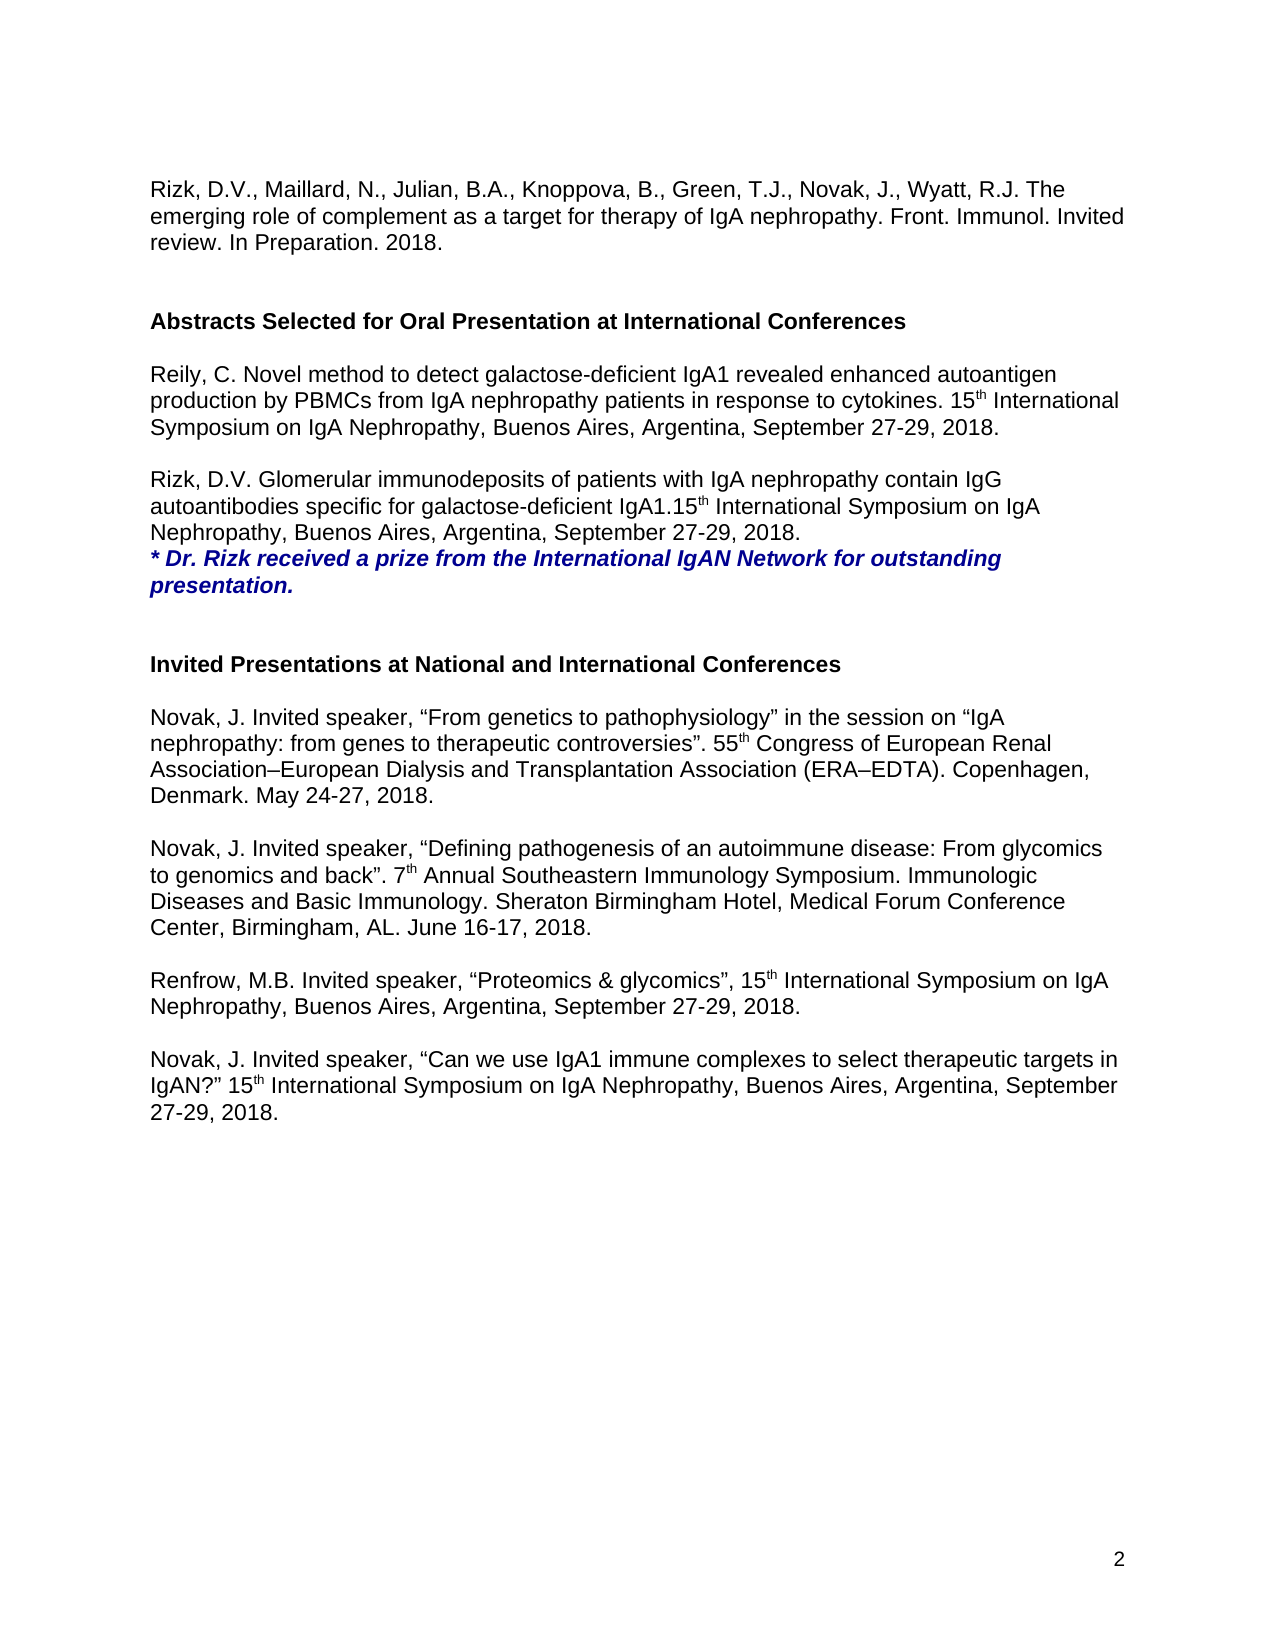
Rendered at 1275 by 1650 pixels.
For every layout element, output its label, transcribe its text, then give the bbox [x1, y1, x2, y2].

text Renfrow, M.B. Invited speaker, “Proteomics & glycomics”, 15th International Symposium on IgA Nephropathy, Buenos Aires, Argentina, September 27-29, 2018. [150, 967, 1125, 1020]
text Novak, J. Invited speaker, “Defining pathogenesis of an autoimmune disease: From glycomics to genomics and back”. 7th Annual Southeastern Immunology Symposium. Immunologic Diseases and Basic Immunology. Sheraton Birmingham Hotel, Medical Forum Conference Center, Birmingham, AL. June 16-17, 2018. [150, 835, 1125, 941]
text Invited Presentations at National and International Conferences [150, 651, 1125, 677]
text Novak, J. Invited speaker, “From genetics to pathophysiology” in the session on “IgA nephropathy: from genes to therapeutic controversies”. 55th Congress of European Renal Association–European Dialysis and Transplantation Association (ERA–EDTA). Copenhagen, Denmark. May 24-27, 2018. [150, 703, 1125, 809]
text Rizk, D.V. Glomerular immunodeposits of patients with IgA nephropathy contain IgG autoantibodies specific for galactose-deficient IgA1.15th International Symposium on IgA Nephropathy, Buenos Aires, Argentina, September 27-29, 2018. [150, 466, 1125, 545]
text Reily, C. Novel method to detect galactose-deficient IgA1 revealed enhanced autoantigen production by PBMCs from IgA nephropathy patients in response to cytokines. 15th International Symposium on IgA Nephropathy, Buenos Aires, Argentina, September 27-29, 2018. [150, 361, 1125, 440]
text Novak, J. Invited speaker, “Can we use IgA1 immune complexes to select therapeutic targets in IgAN?” 15th International Symposium on IgA Nephropathy, Buenos Aires, Argentina, September 27-29, 2018. [150, 1046, 1125, 1125]
text * Dr. Rizk received a prize from the International IgAN Network for outstanding presentation. [150, 545, 1125, 598]
text Rizk, D.V., Maillard, N., Julian, B.A., Knoppova, B., Green, T.J., Novak, J., Wyatt, R.J. The emerging role of complement as a target for therapy of IgA nephropathy. Front. Immunol. Invited review. In Preparation. 2018. [150, 176, 1125, 255]
text Abstracts Selected for Oral Presentation at International Conferences [150, 308, 1125, 334]
